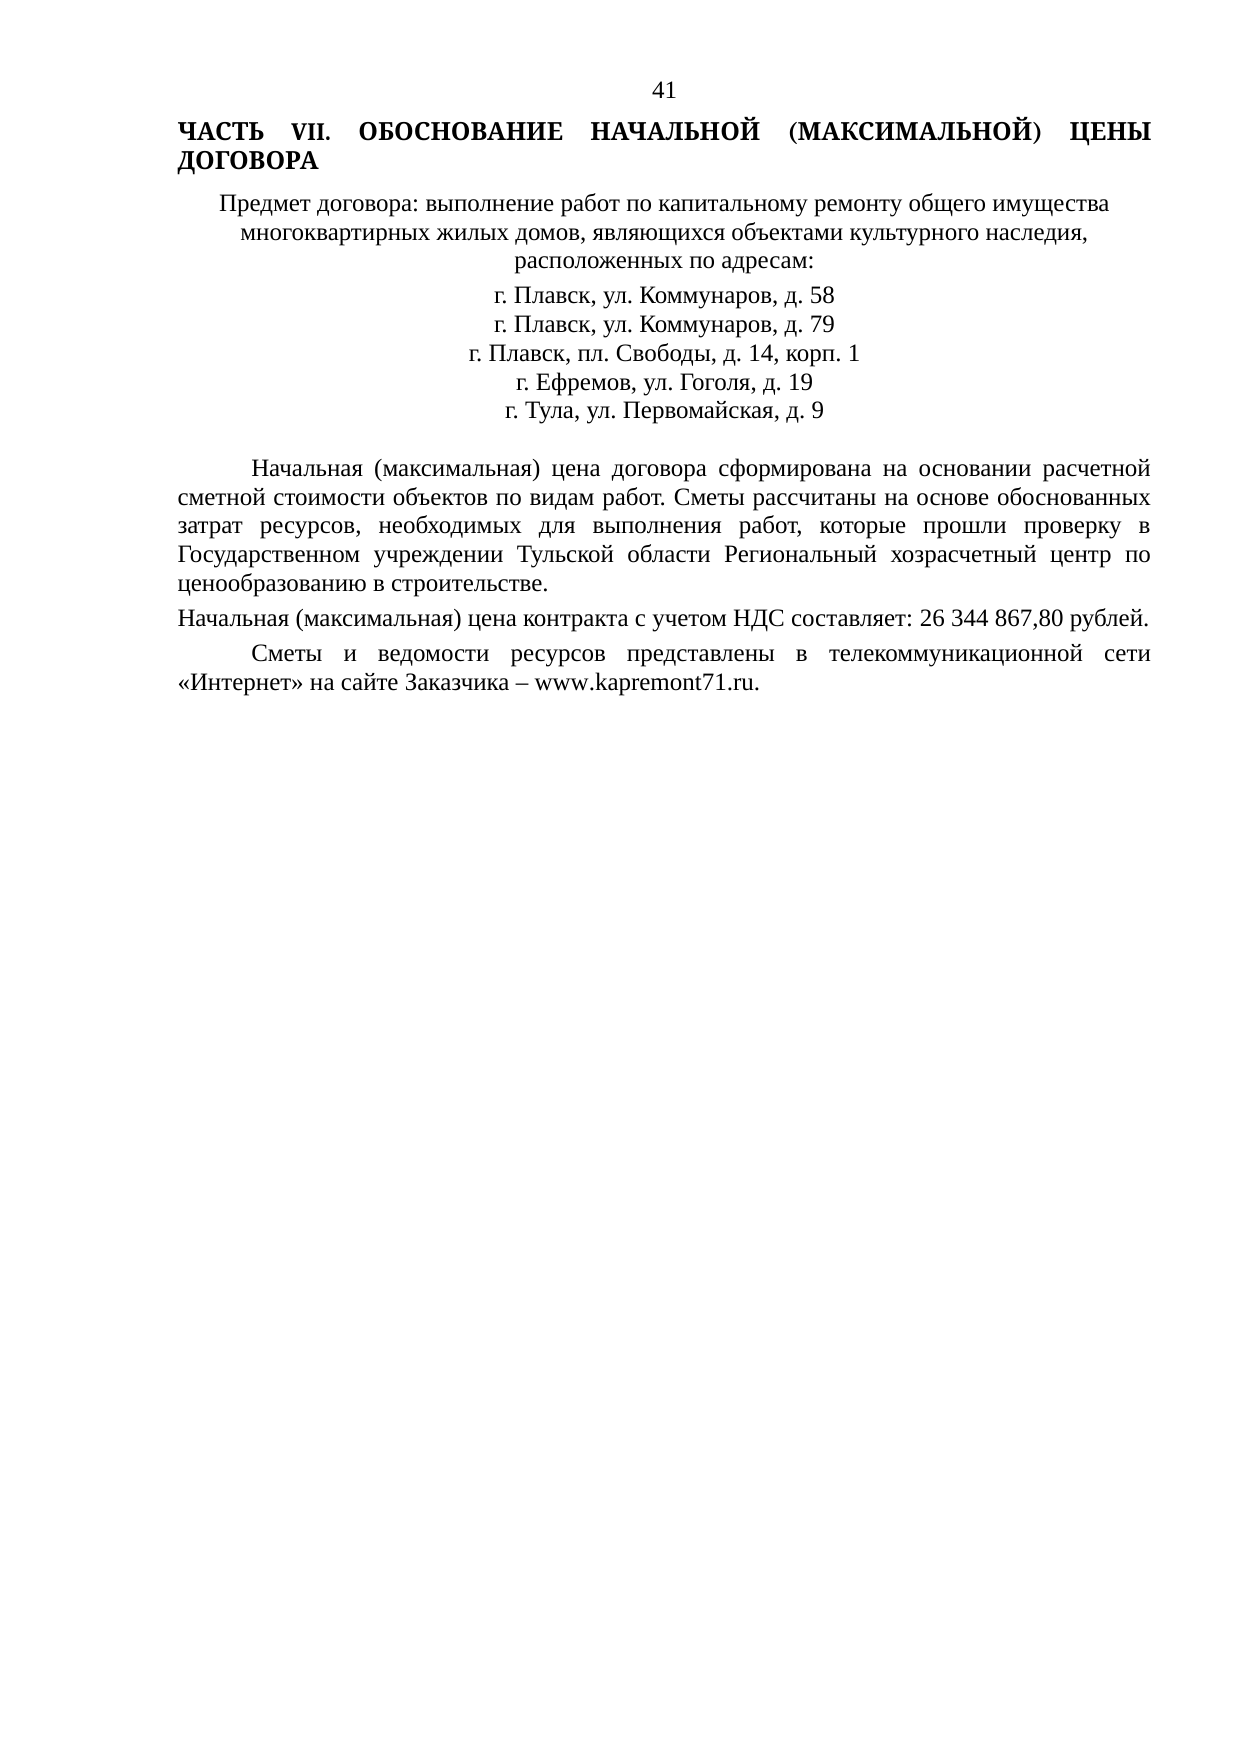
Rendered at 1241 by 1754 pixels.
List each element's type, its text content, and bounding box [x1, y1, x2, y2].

subtitle ЧАСТЬ VII. ОБОСНОВАНИЕ НАЧАЛЬНОЙ (МАКСИМАЛЬНОЙ) ЦЕНЫ ДОГОВОРА [177, 118, 1152, 176]
text г. Плавск, ул. Коммунаров, д. 79 [177, 309, 1152, 338]
text г. Плавск, пл. Свободы, д. 14, корп. 1 [177, 338, 1152, 367]
text Сметы и ведомости ресурсов представлены в телекоммуникационной сети «Интернет» на сайте Заказчика – www.kapremont71.ru. [177, 638, 1152, 696]
text г. Ефремов, ул. Гоголя, д. 19 [177, 367, 1152, 396]
text г. Плавск, ул. Коммунаров, д. 58 [177, 281, 1152, 309]
text Предмет договора: выполнение работ по капитальному ремонту общего имущества многоквартирных жилых домов, являющихся объектами культурного наследия, расположенных по адресам: [177, 188, 1152, 274]
text Начальная (максимальная) цена договора сформирована на основании расчетной сметной стоимости объектов по видам работ. Сметы рассчитаны на основе обоснованных затрат ресурсов, необходимых для выполнения работ, которые прошли проверку в Государственном учреждении Тульской области Региональный хозрасчетный центр по ценообразованию в строительстве. [177, 453, 1152, 597]
text Начальная (максимальная) цена контракта с учетом НДС составляет: 26 344 867,80 рублей. [177, 603, 1152, 632]
text г. Тула, ул. Первомайская, д. 9 [177, 396, 1152, 424]
